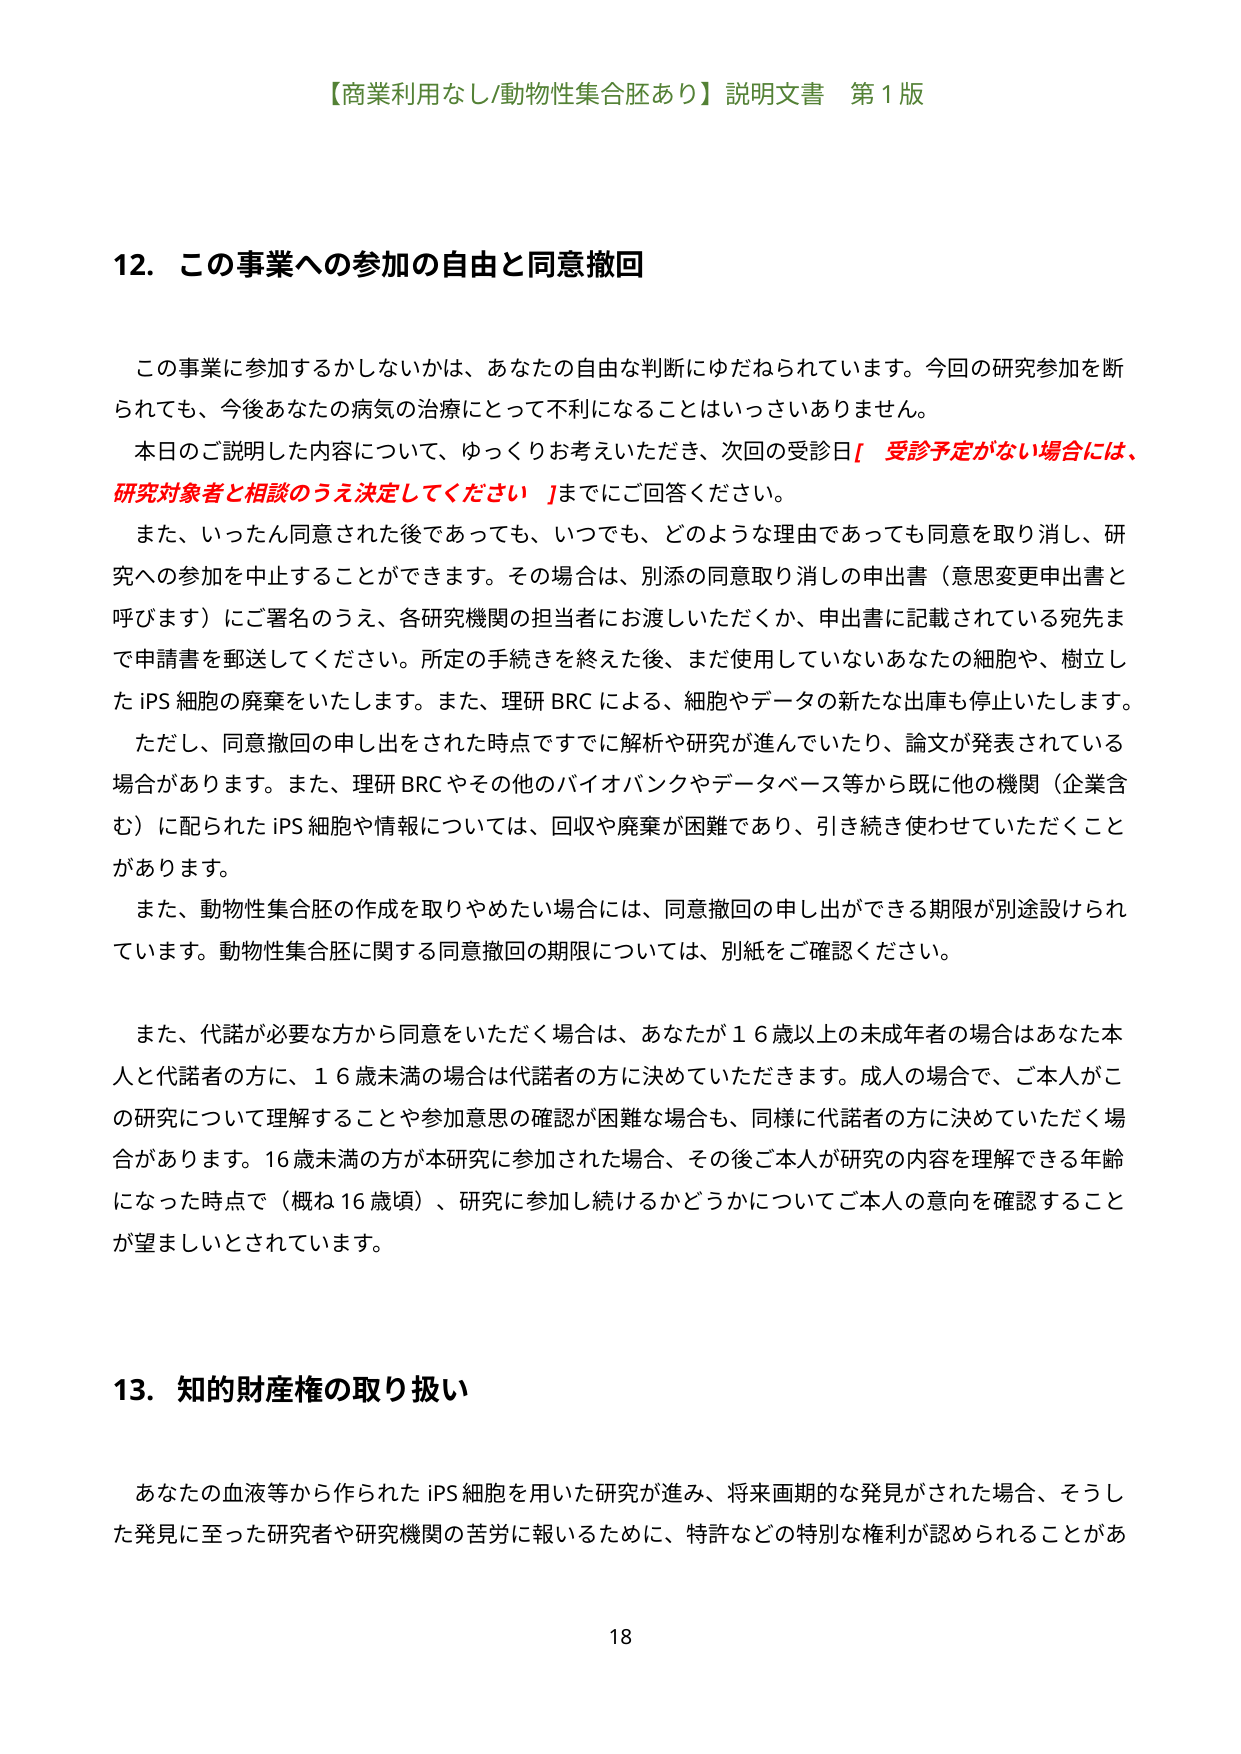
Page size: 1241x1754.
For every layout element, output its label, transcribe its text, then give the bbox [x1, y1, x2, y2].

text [112, 1471, 1128, 1554]
text ただし、同意撤回の申し出をされた時点ですでに解析や研究が進んでいたり、論文が発表されている場合があります。また、理研BRCやその他のバイオバンクやデータベース等から既に他の機関（企業含む）に配られたiPS細胞や情報については、回収や廃棄が困難であり、引き続き使わせていただくことがあります。 [112, 721, 1128, 887]
subtitle 知的財産権の取り扱い [112, 1346, 1128, 1429]
text また、いったん同意された後であっても、いつでも、どのような理由であっても同意を取り消し、研究への参加を中止することができます。その場合は、別添の同意取り消しの申出書（意思変更申出書と呼びます）にご署名のうえ、各研究機関の担当者にお渡しいただくか、申出書に記載されている宛先まで申請書を郵送してください。所定の手続きを終えた後、まだ使⽤していないあなたの細胞や、樹立した iPS 細胞の廃棄をいたします。また、理研 BRC による、細胞やデータの新たな出庫も停止いたします。 [112, 512, 1128, 721]
subtitle この事業への参加の自由と同意撤回 [112, 221, 1128, 304]
text この事業に参加するかしないかは、あなたの自由な判断にゆだねられています。今回の研究参加を断られても、今後あなたの病気の治療にとって不利になることはいっさいありません。 [112, 346, 1128, 429]
text 本日のご説明した内容について、ゆっくりお考えいただき、次回の受診日[ 受診予定がない場合には、研究対象者と相談のうえ決定してください ]までにご回答ください。 [112, 429, 1128, 512]
text また、動物性集合胚の作成を取りやめたい場合には、同意撤回の申し出ができる期限が別途設けられています。動物性集合胚に関する同意撤回の期限については、別紙をご確認ください。 [112, 887, 1128, 971]
text また、代諾が必要な方から同意をいただく場合は、あなたが１６歳以上の未成年者の場合はあなた本人と代諾者の方に、１６歳未満の場合は代諾者の方に決めていただきます。成人の場合で、ご本人がこの研究について理解することや参加意思の確認が困難な場合も、同様に代諾者の方に決めていただく場合があります。16歳未満の方が本研究に参加された場合、その後ご本人が研究の内容を理解できる年齢になった時点で（概ね16歳頃）、研究に参加し続けるかどうかについてご本人の意向を確認することが望ましいとされています。 [112, 1012, 1128, 1262]
